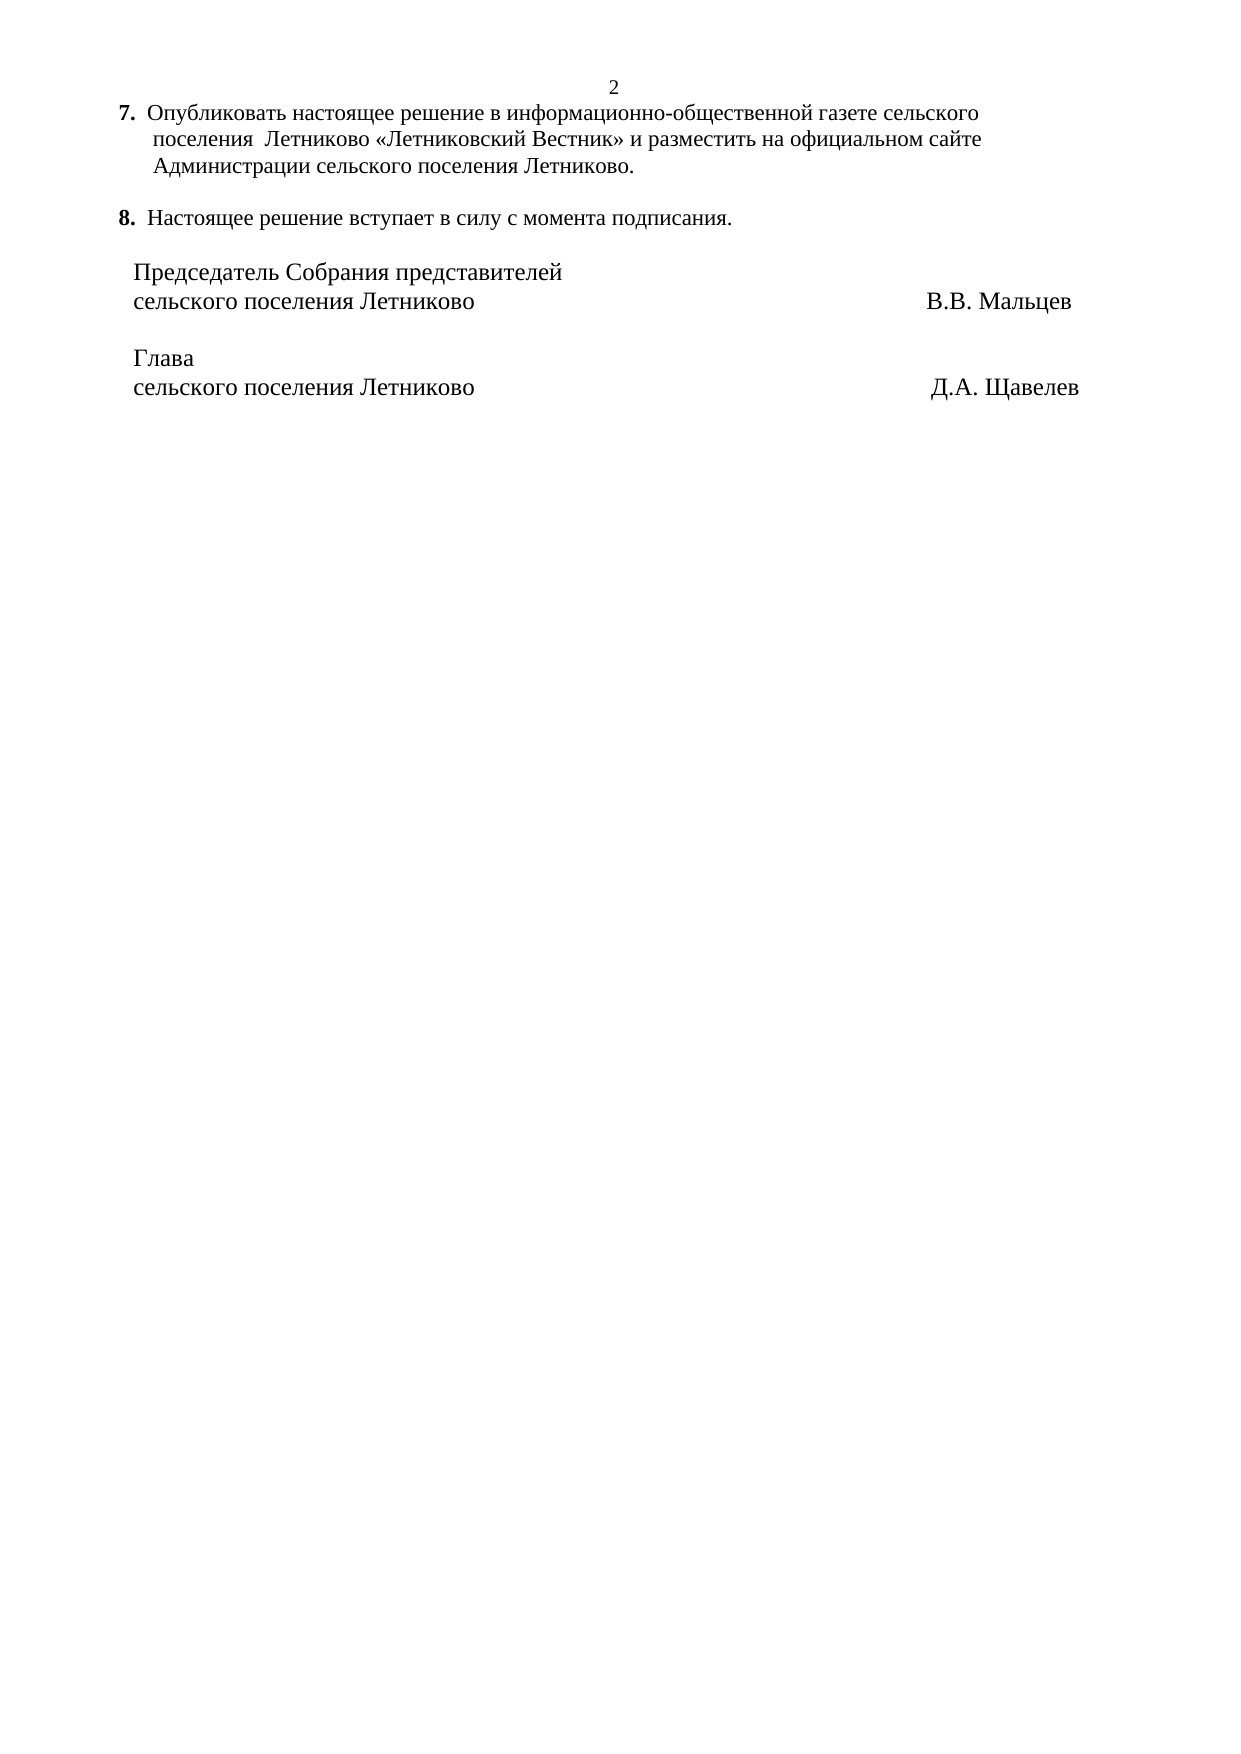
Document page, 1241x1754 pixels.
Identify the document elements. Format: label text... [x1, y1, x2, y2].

text Администрации сельского поселения Летниково. [118, 152, 1167, 178]
text сельского поселения Летниково Д.А. Щавелев [133, 372, 1167, 401]
text 7. Опубликовать настоящее решение в информационно-общественной газете сельского [118, 99, 1167, 125]
text Глава [133, 343, 1167, 372]
text 8. Настоящее решение вступает в силу с момента подписания. [118, 204, 1167, 231]
text поселения Летниково «Летниковский Вестник» и разместить на официальном сайте [118, 125, 1167, 152]
text Председатель Собрания представителей [133, 257, 1167, 286]
text сельского поселения Летниково В.В. Мальцев [133, 286, 1167, 315]
